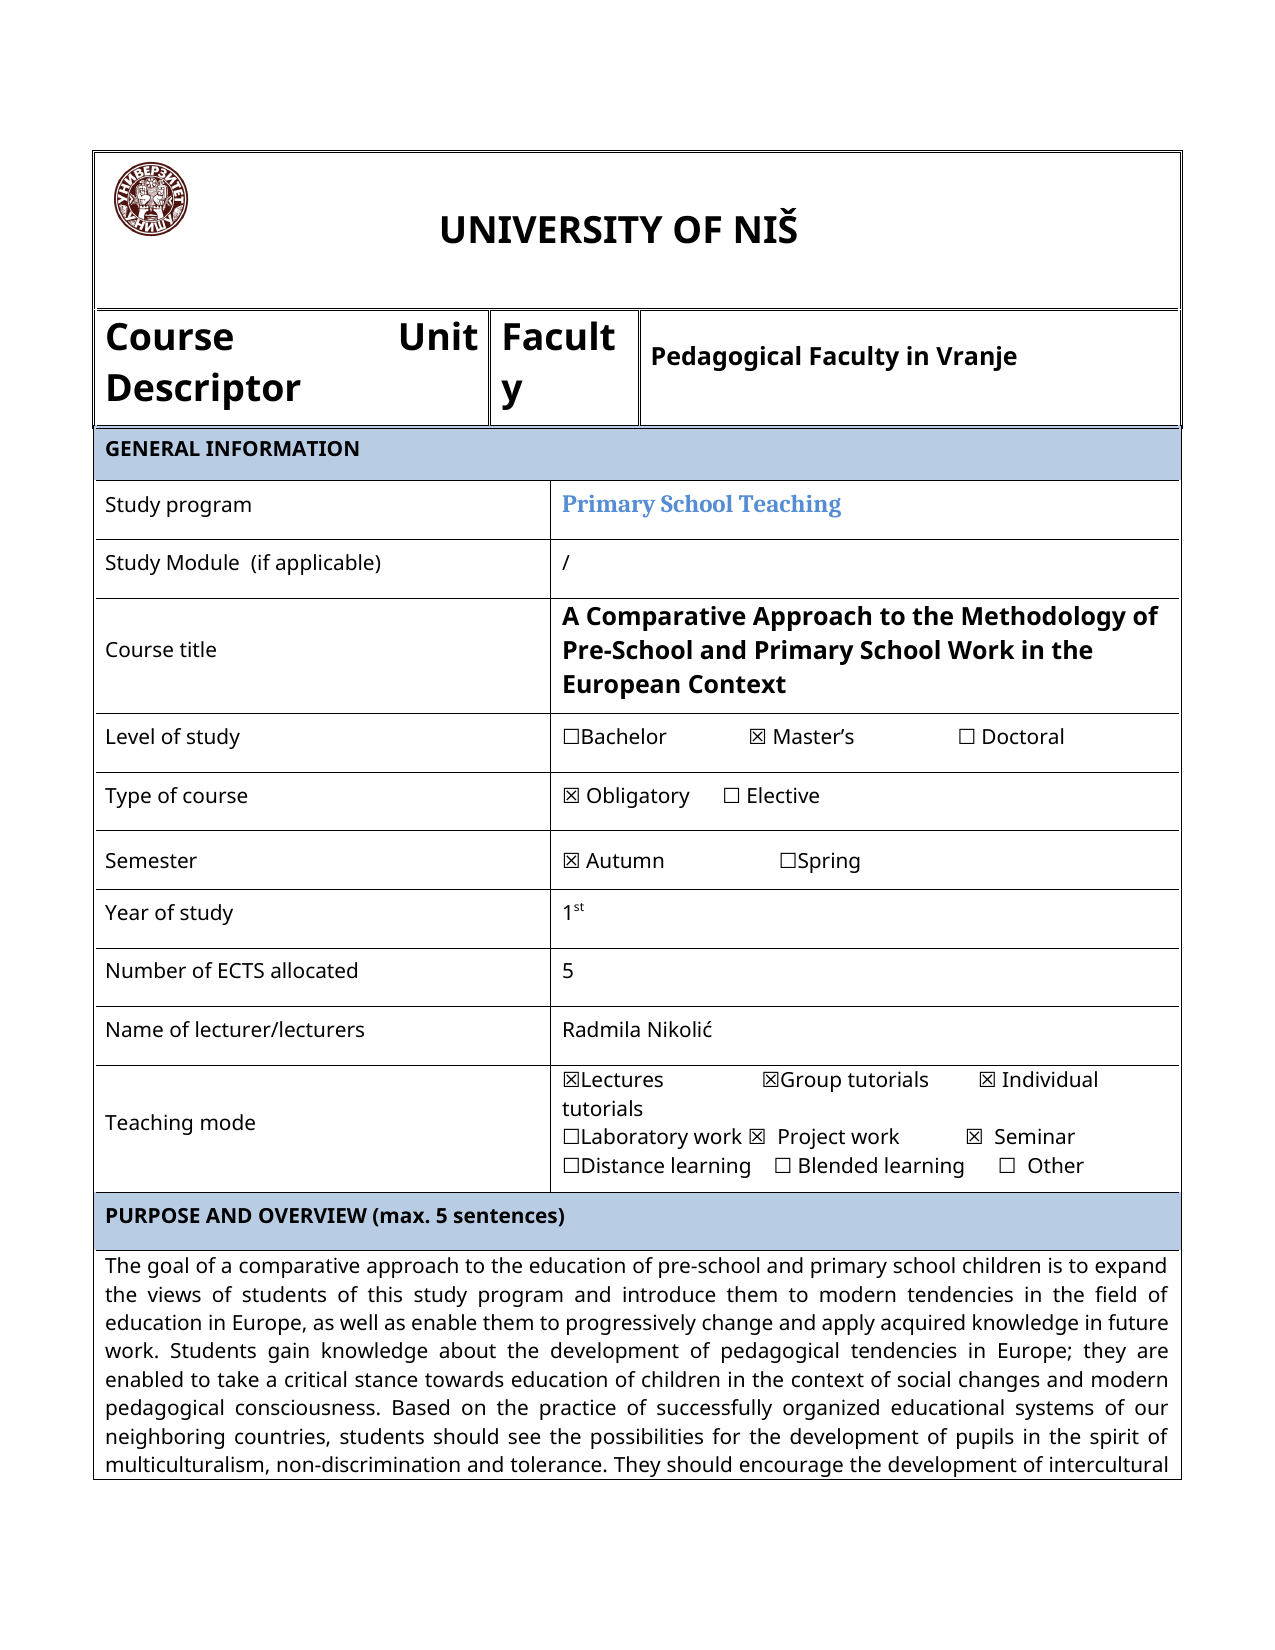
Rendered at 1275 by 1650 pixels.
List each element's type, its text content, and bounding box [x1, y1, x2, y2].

table_cell Type of course [94, 772, 550, 830]
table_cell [94, 1250, 1181, 1479]
table_cell Year of study [94, 889, 550, 947]
table_cell Course title [94, 598, 550, 713]
table_cell Faculty [491, 311, 638, 425]
table_cell Bachelor Master’s Doctoral [551, 713, 1181, 772]
table_cell Lectures Group tutorials Individual tutorials Laboratory work Project work Seminar Distance learning Blended learning Other [551, 1065, 1181, 1192]
table_cell Pedagogical Faculty in Vranje [641, 308, 1180, 425]
table_cell Primary School Teaching [551, 480, 1181, 539]
table_cell 5 [551, 948, 1181, 1006]
table_header UNIVERSITY OF NIŠ [95, 153, 1180, 308]
table_cell Semester [94, 830, 550, 889]
table_cell Name of lecturer/lecturers [94, 1006, 550, 1064]
table_cell / [551, 539, 1181, 597]
table_cell Obligatory Elective [551, 772, 1181, 830]
table_cell GENERAL INFORMATION [94, 425, 1181, 480]
table_cell Course Unit Descriptor [95, 308, 488, 425]
table_cell Radmila Nikolić [551, 1006, 1181, 1064]
table_cell 1st [551, 889, 1181, 947]
table_cell A Comparative Approach to the Methodology of Pre-School and Primary School Work in the European Context [551, 598, 1181, 713]
table_cell Autumn Spring [551, 830, 1181, 889]
table_cell Level of study [94, 713, 550, 772]
table_cell Study Module (if applicable) [94, 539, 550, 597]
table_cell Teaching mode [94, 1065, 550, 1192]
table_cell PURPOSE AND OVERVIEW (max. 5 sentences) [94, 1192, 1181, 1250]
table_cell Number of ECTS allocated [94, 948, 550, 1006]
table_cell Study program [94, 480, 550, 539]
